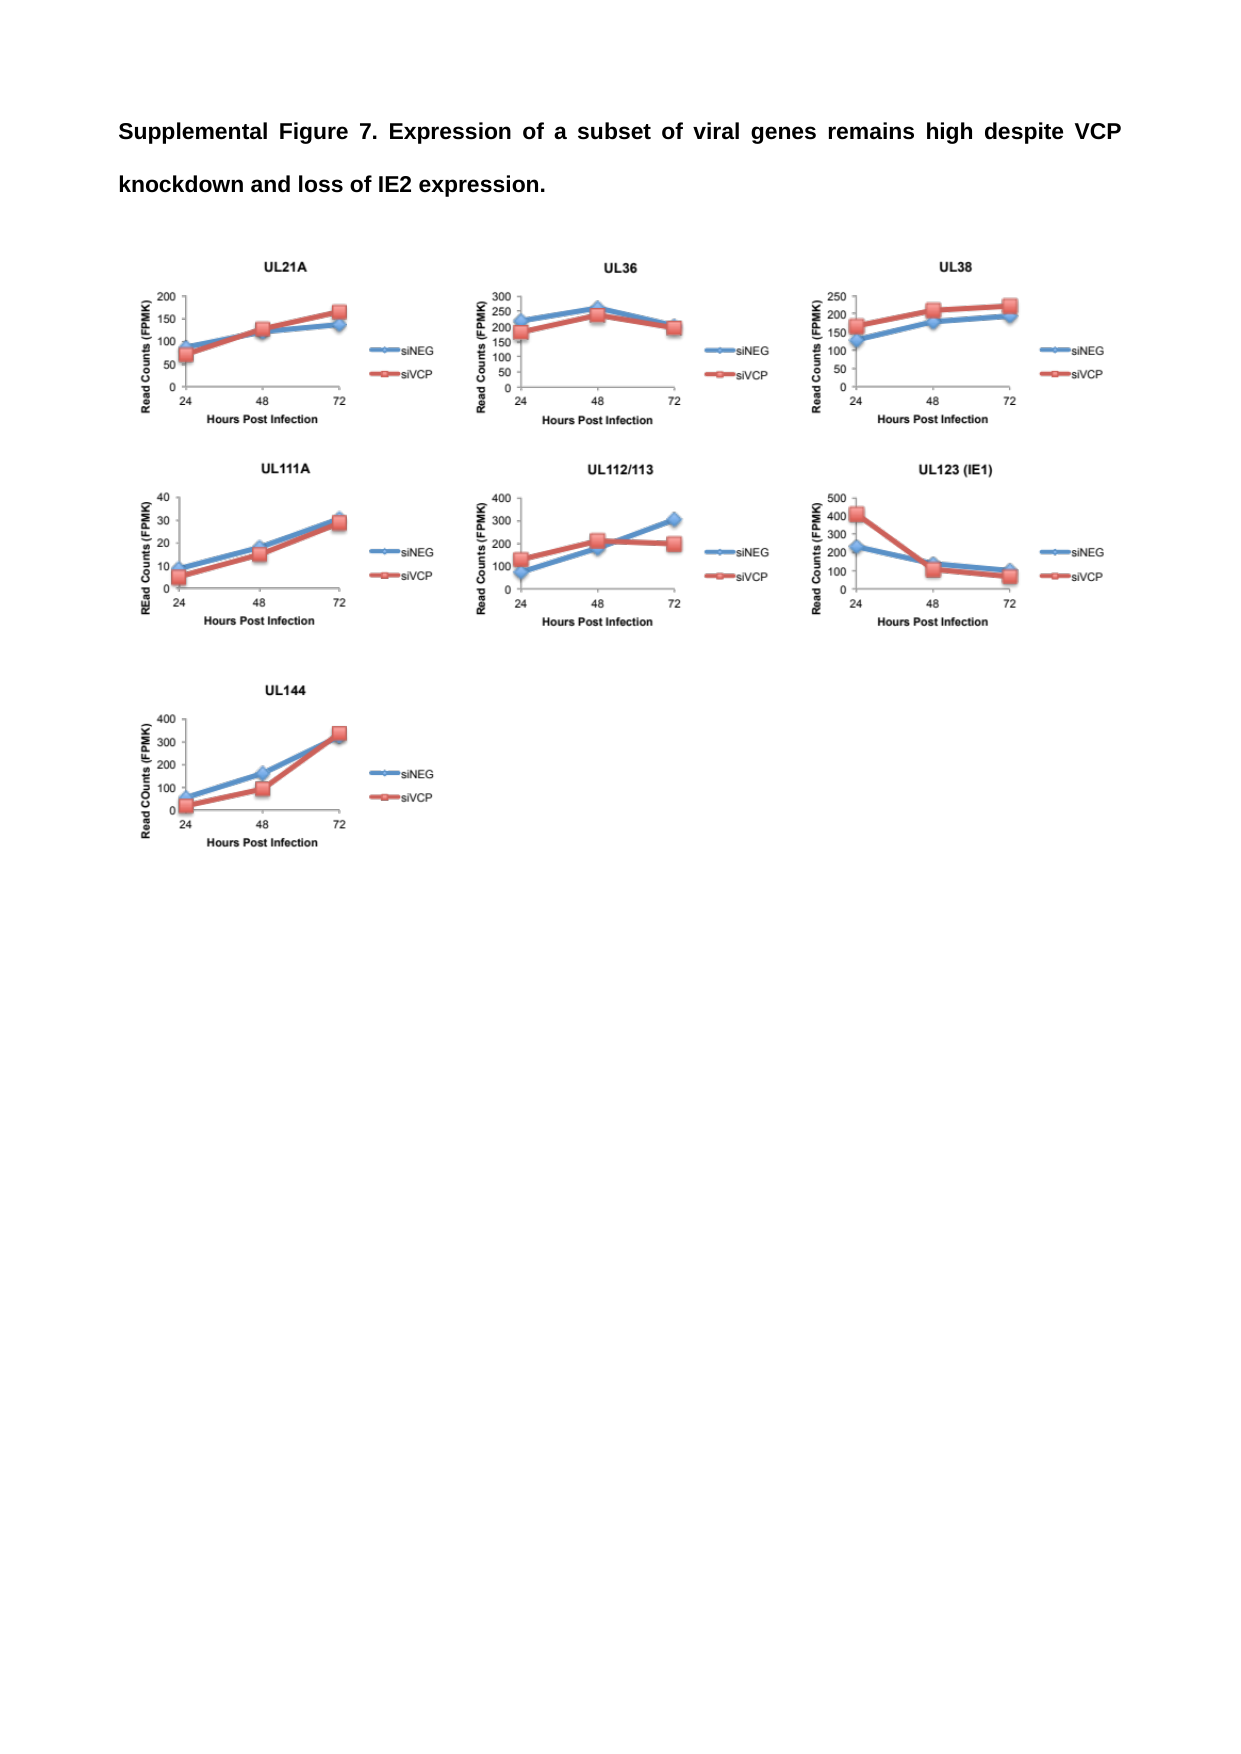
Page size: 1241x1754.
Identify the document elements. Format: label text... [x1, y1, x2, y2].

text Supplemental Figure 7. Expression of a subset of viral genes remains high despite VCP knockdown and loss of IE2 expression. [118, 118, 1122, 197]
